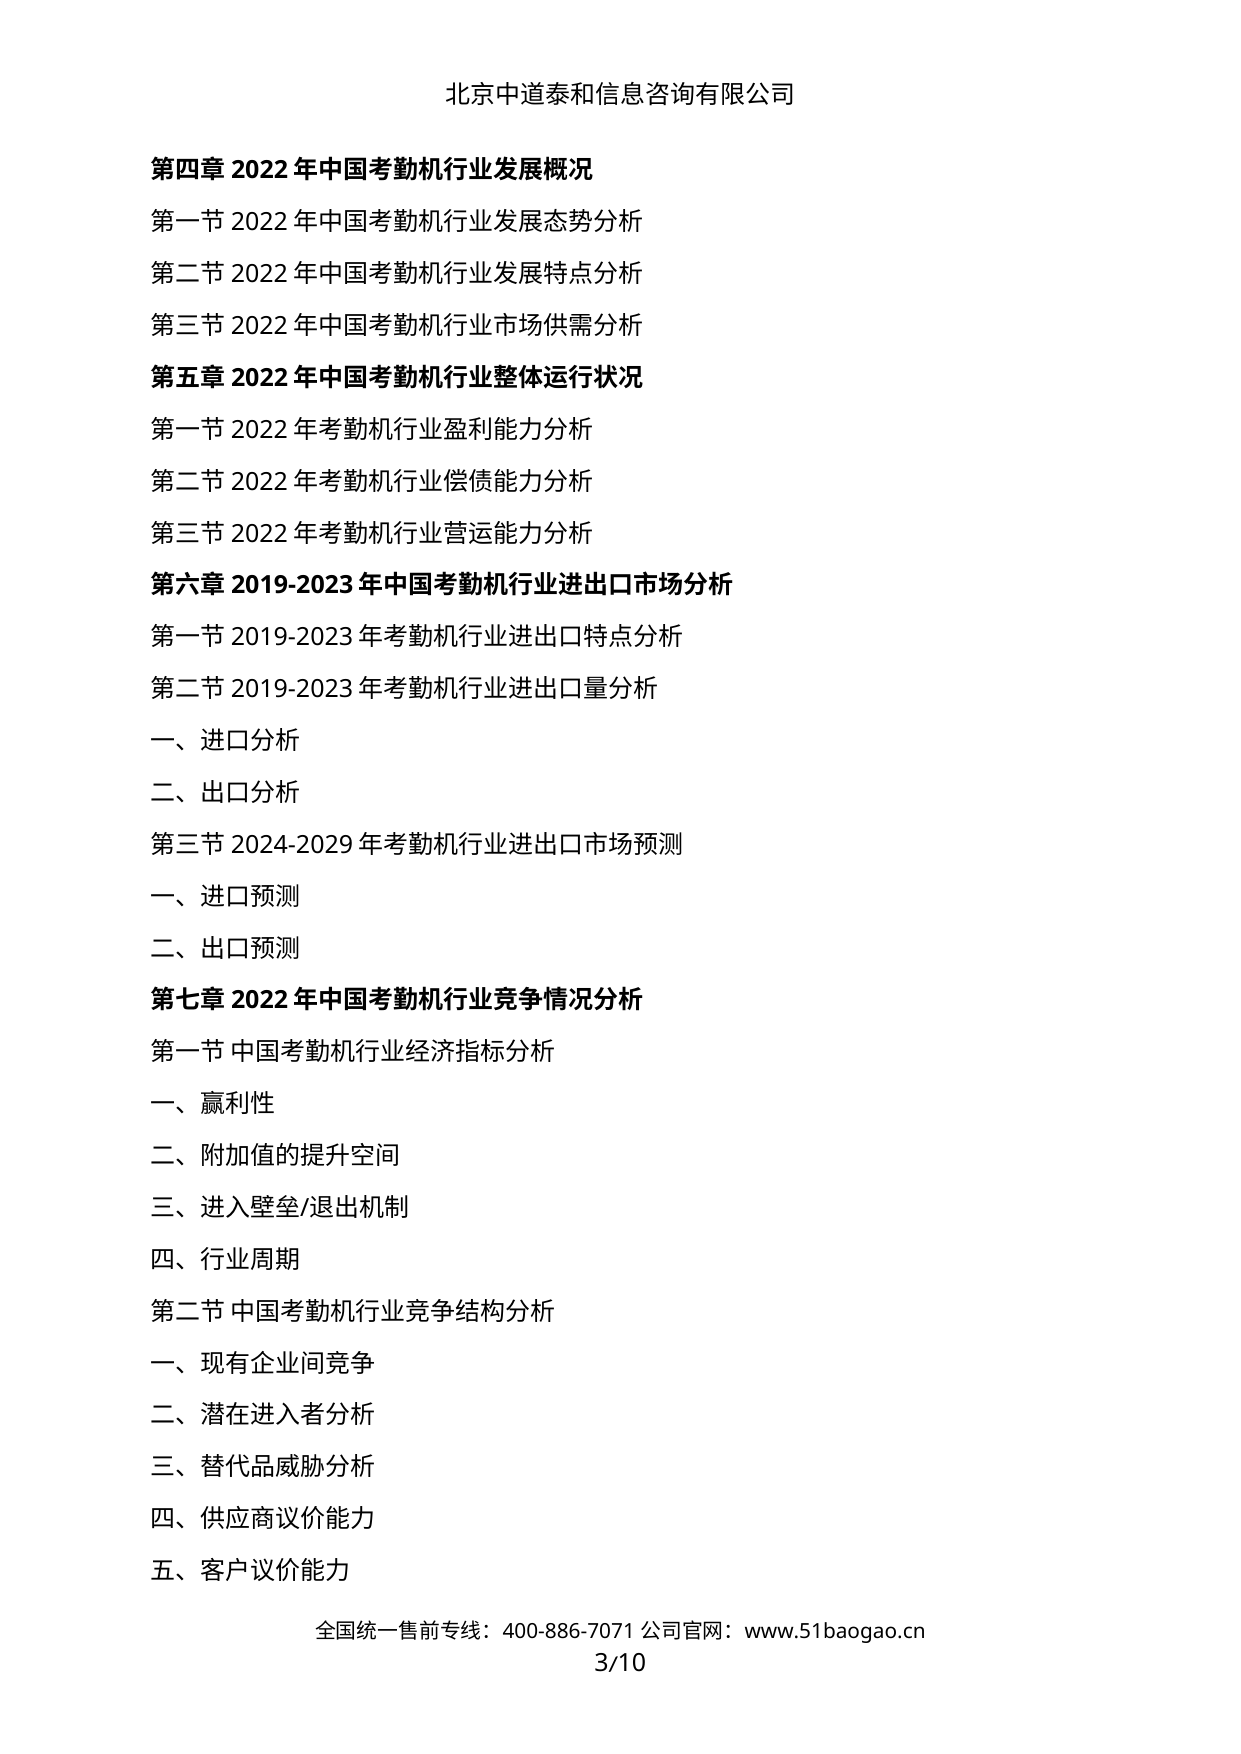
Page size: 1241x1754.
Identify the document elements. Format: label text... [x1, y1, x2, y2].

text 二、附加值的提升空间 [150, 1136, 1090, 1172]
text 四、行业周期 [150, 1239, 1090, 1276]
text 五、客户议价能力 [150, 1551, 1090, 1587]
text 一、现有企业间竞争 [150, 1343, 1090, 1379]
text 四、供应商议价能力 [150, 1499, 1090, 1535]
text 一、进口预测 [150, 876, 1090, 912]
text 第三节 2022年考勤机行业营运能力分析 [150, 513, 1090, 549]
text 第一节 2022年考勤机行业盈利能力分析 [150, 409, 1090, 446]
text 二、出口分析 [150, 772, 1090, 809]
text 二、出口预测 [150, 928, 1090, 964]
text 三、进入壁垒/退出机制 [150, 1187, 1090, 1224]
text 三、替代品威胁分析 [150, 1447, 1090, 1483]
text 第四章 2022年中国考勤机行业发展概况 [150, 150, 1090, 186]
text 一、赢利性 [150, 1084, 1090, 1120]
text 第二节 2022年中国考勤机行业发展特点分析 [150, 254, 1090, 290]
text 第二节 2019-2023年考勤机行业进出口量分析 [150, 669, 1090, 705]
text 二、潜在进入者分析 [150, 1395, 1090, 1431]
text 第五章 2022年中国考勤机行业整体运行状况 [150, 357, 1090, 394]
text 第一节 2022年中国考勤机行业发展态势分析 [150, 202, 1090, 238]
text 第三节 2022年中国考勤机行业市场供需分析 [150, 306, 1090, 342]
text 第二节 2022年考勤机行业偿债能力分析 [150, 461, 1090, 497]
text 第二节 中国考勤机行业竞争结构分析 [150, 1291, 1090, 1327]
text 第三节 2024-2029年考勤机行业进出口市场预测 [150, 824, 1090, 861]
text 第一节 中国考勤机行业经济指标分析 [150, 1032, 1090, 1068]
text 第六章 2019-2023年中国考勤机行业进出口市场分析 [150, 565, 1090, 601]
text 一、进口分析 [150, 721, 1090, 757]
text 第七章 2022年中国考勤机行业竞争情况分析 [150, 980, 1090, 1016]
text 第一节 2019-2023年考勤机行业进出口特点分析 [150, 617, 1090, 653]
